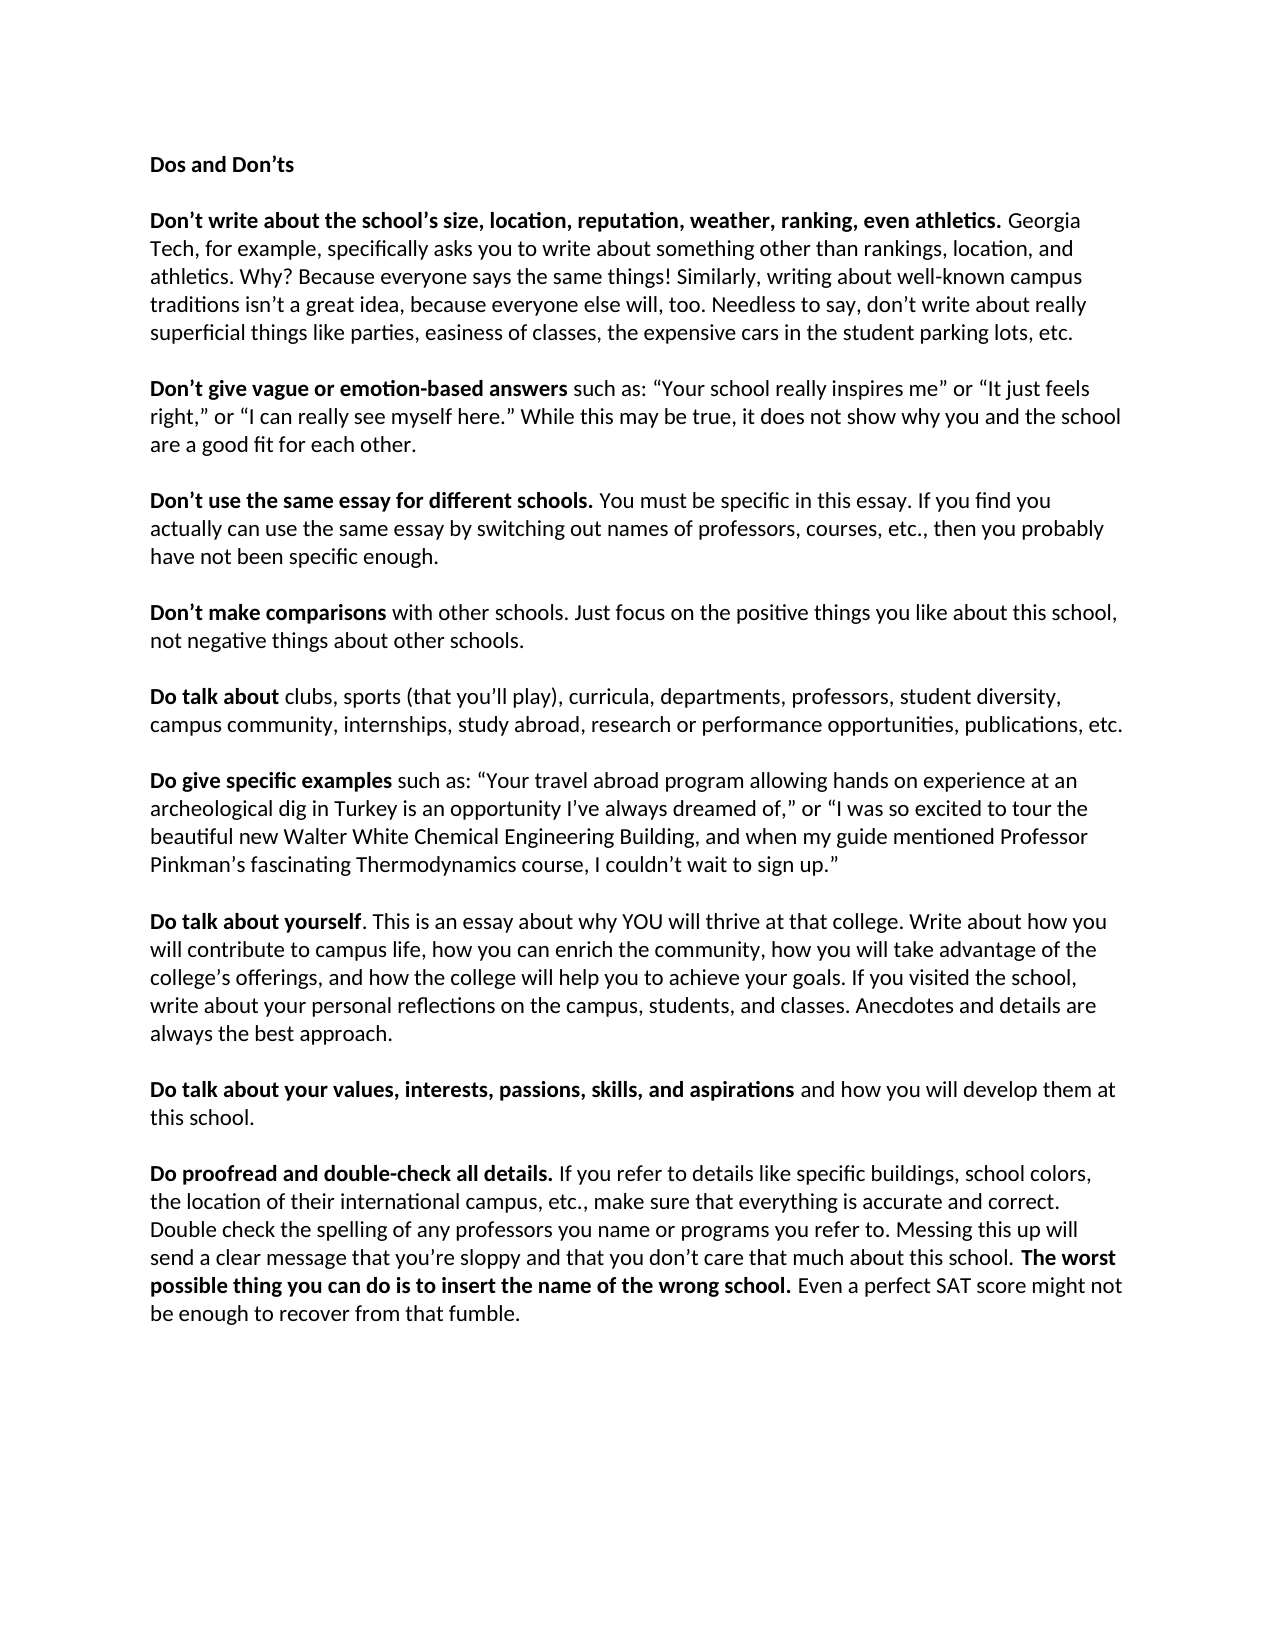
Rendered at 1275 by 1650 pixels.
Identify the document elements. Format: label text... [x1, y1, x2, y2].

text Don’t use the same essay for different schools. You must be specific in this essay. If you find you actually can use the same essay by switching out names of professors, courses, etc., then you probably have not been specific enough. [150, 486, 1125, 570]
text Do talk about clubs, sports (that you’ll play), curricula, departments, professors, student diversity, campus community, internships, study abroad, research or performance opportunities, publications, etc. [150, 682, 1125, 738]
text Do give specific examples such as: “Your travel abroad program allowing hands on experience at an archeological dig in Turkey is an opportunity I’ve always dreamed of,” or “I was so excited to tour the beautiful new Walter White Chemical Engineering Building, and when my guide mentioned Professor Pinkman’s fascinating Thermodynamics course, I couldn’t wait to sign up.” [150, 766, 1125, 878]
text Don’t write about the school’s size, location, reputation, weather, ranking, even athletics. Georgia Tech, for example, specifically asks you to write about something other than rankings, location, and athletics. Why? Because everyone says the same things! Similarly, writing about well-known campus traditions isn’t a great idea, because everyone else will, too. Needless to say, don’t write about really superficial things like parties, easiness of classes, the expensive cars in the student parking lots, etc. [150, 206, 1125, 346]
text Don’t give vague or emotion-based answers such as: “Your school really inspires me” or “It just feels right,” or “I can really see myself here.” While this may be true, it does not show why you and the school are a good fit for each other. [150, 374, 1125, 458]
text Do proofread and double-check all details. If you refer to details like specific buildings, school colors, the location of their international campus, etc., make sure that everything is accurate and correct. Double check the spelling of any professors you name or programs you refer to. Messing this up will send a clear message that you’re sloppy and that you don’t care that much about this school. The worst possible thing you can do is to insert the name of the wrong school. Even a perfect SAT score might not be enough to recover from that fumble. [150, 1159, 1125, 1328]
text Do talk about your values, interests, passions, skills, and aspirations and how you will develop them at this school. [150, 1075, 1125, 1131]
text Don’t make comparisons with other schools. Just focus on the positive things you like about this school, not negative things about other schools. [150, 598, 1125, 654]
text Dos and Don’ts [150, 150, 1125, 178]
text Do talk about yourself. This is an essay about why YOU will thrive at that college. Write about how you will contribute to campus life, how you can enrich the community, how you will take advantage of the college’s offerings, and how the college will help you to achieve your goals. If you visited the school, write about your personal reflections on the campus, students, and classes. Anecdotes and details are always the best approach. [150, 907, 1125, 1047]
